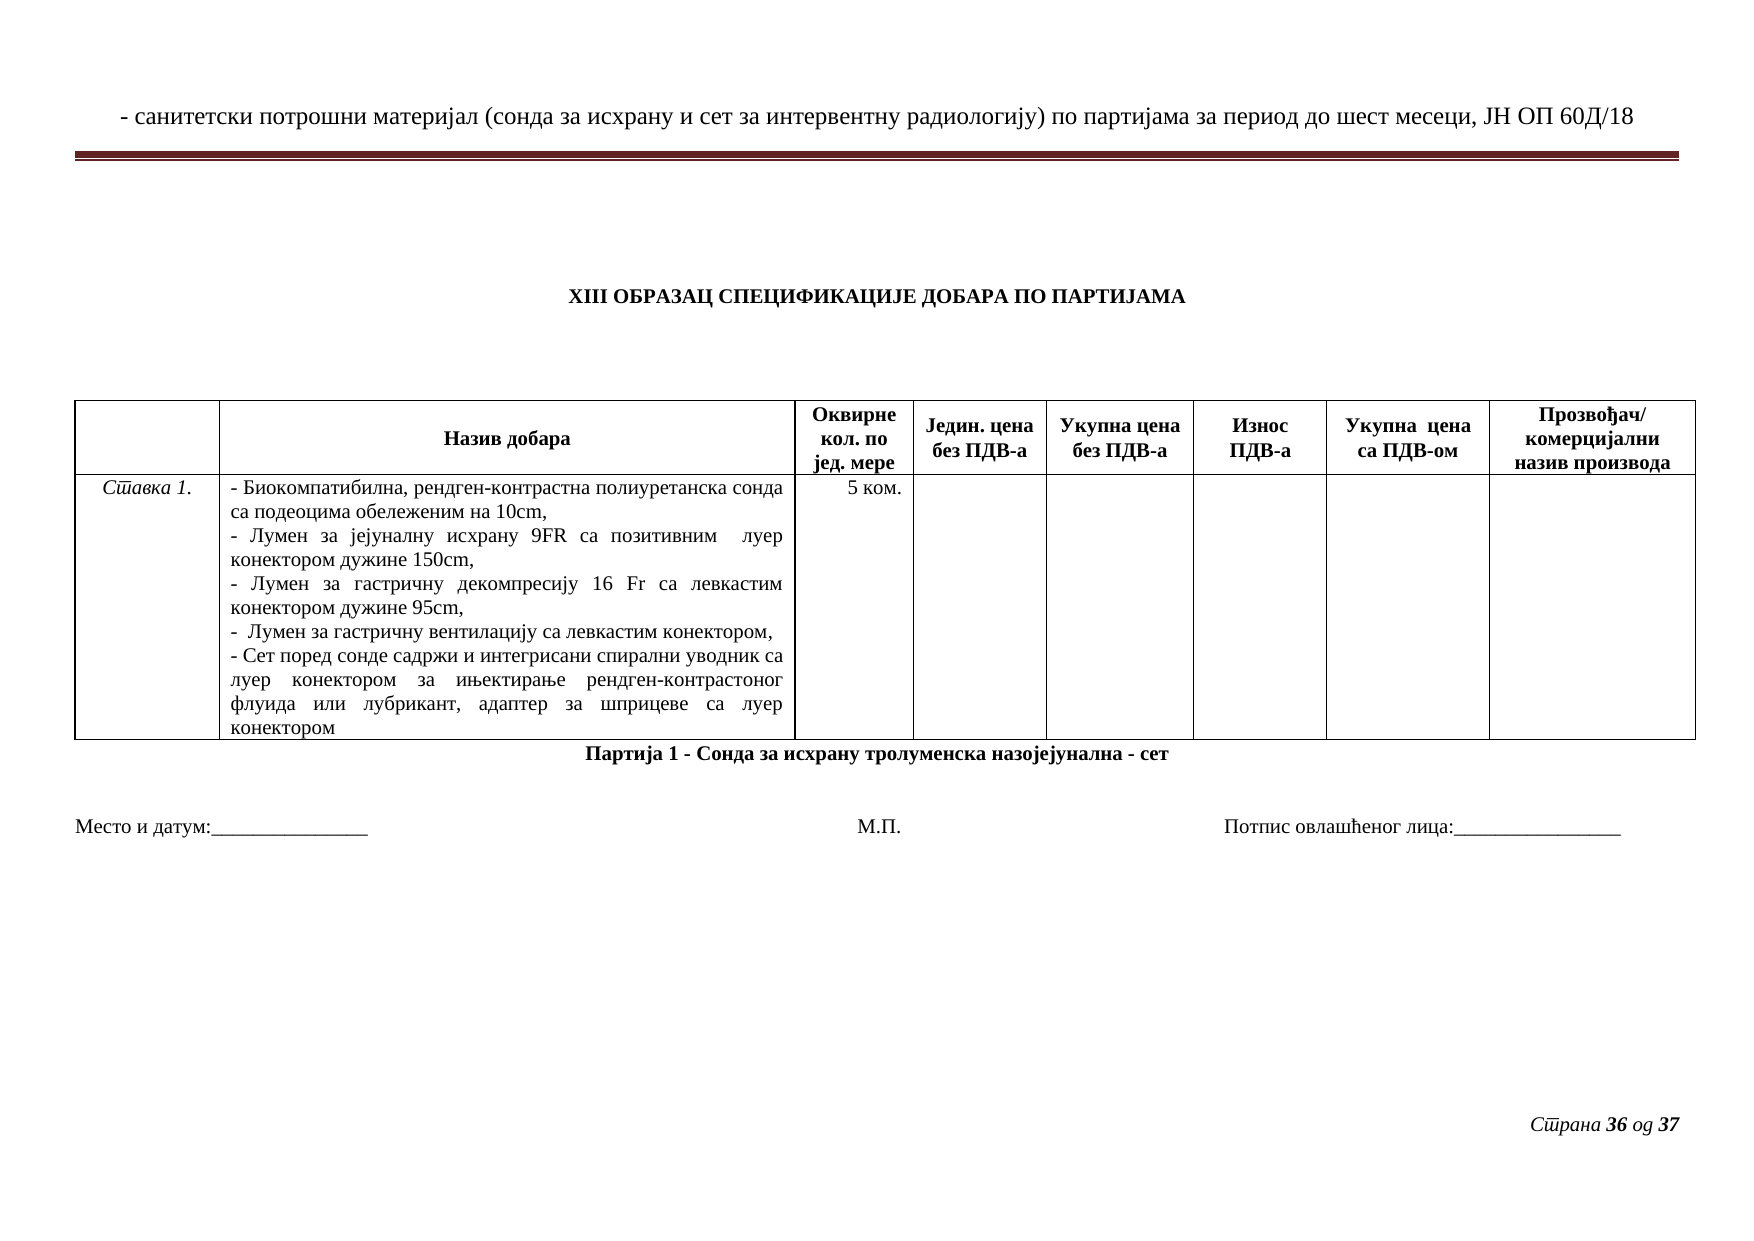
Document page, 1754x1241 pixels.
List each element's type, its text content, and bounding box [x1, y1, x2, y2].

table_header Укупна цена са ПДВ-ом [1327, 401, 1489, 474]
table_cell [914, 475, 1046, 739]
table_header Једин. цена без ПДВ-а [914, 401, 1046, 474]
table_cell - Биокомпатибилна, рендген-контрастна полиуретанска сонда са подеоцима обележеним на 10cm, - Лумен за јејуналну исхрану 9FR са позитивним луер конектором дужине 150cm, - Лумен за гастричну декомпресију 16 Fr са левкастим конектором дужине 95cm, - Лумен за гастричну вентилацију са левкастим конектором, - Сет поред сонде садржи и интегрисани спирални уводник са луер конектором за ињектирање рендген-контрастоног флуида или лубрикант, адаптер за шприцеве са луер конектором [220, 475, 794, 739]
table_header Прозвођач/ комерцијални назив производа [1490, 401, 1695, 474]
text Место и датум:_______________ М.П. Потпис овлашћеног лица:________________ [75, 813, 1679, 838]
table_cell Ставка 1. [76, 475, 219, 739]
table_cell [1490, 475, 1695, 739]
table_header [76, 401, 219, 474]
table_cell [1194, 475, 1326, 739]
table_header Оквирне кол. по јед. мере [796, 401, 913, 474]
table_cell [1047, 475, 1193, 739]
subtitle XIII ОБРАЗАЦ СПЕЦИФИКАЦИЈЕ ДОБАРА ПО ПАРТИЈАМА [75, 284, 1679, 308]
text Партија 1 - Сонда за исхрану тролуменска назојејунална - сет [75, 740, 1679, 764]
table_header Укупна цена без ПДВ-а [1047, 401, 1193, 474]
table_header Износ ПДВ-а [1194, 401, 1326, 474]
table_cell [1327, 475, 1489, 739]
table_cell 5 ком. [796, 475, 913, 739]
table_header Назив добара [220, 401, 794, 474]
